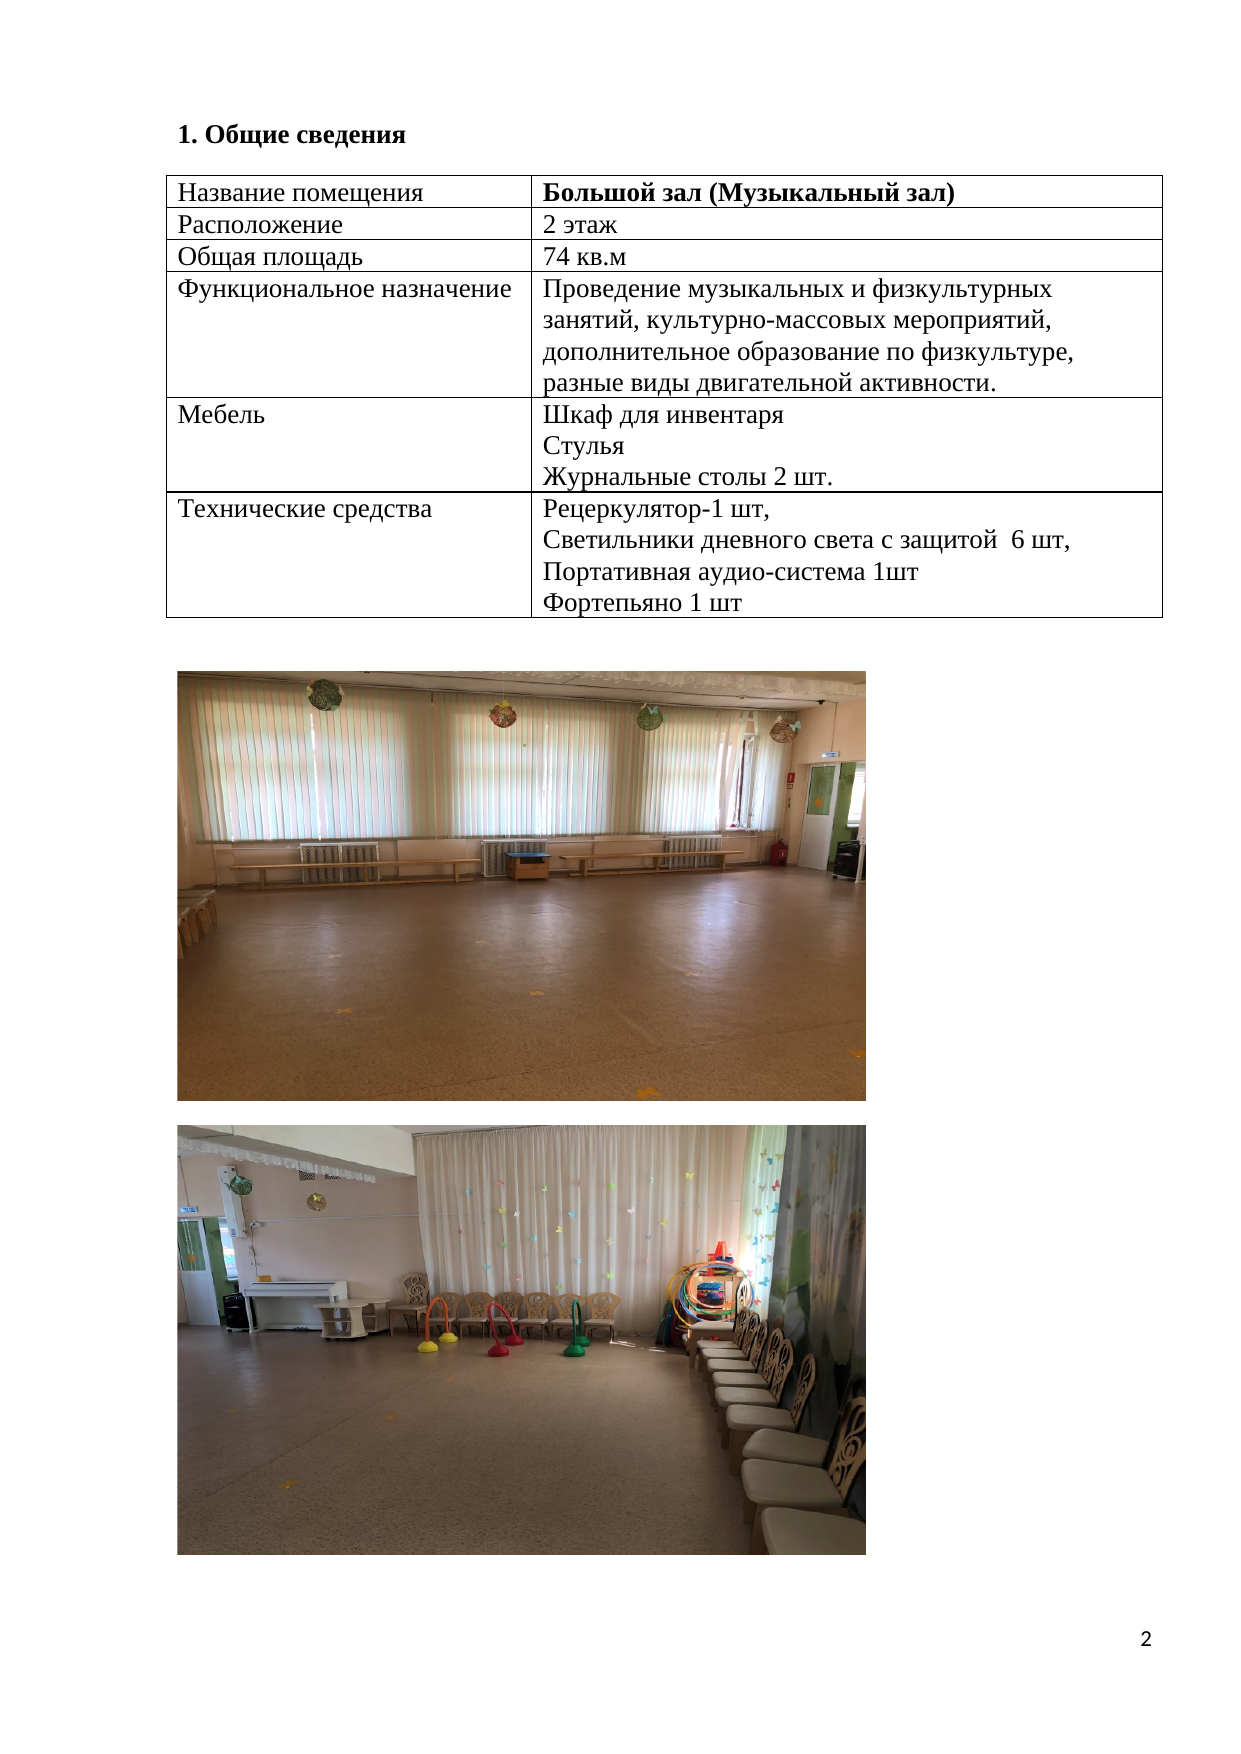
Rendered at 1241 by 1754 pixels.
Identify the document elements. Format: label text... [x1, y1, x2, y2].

table_cell 74 кв.м [532, 240, 1162, 271]
picture [177, 671, 866, 1101]
text 1. Общие сведения [177, 118, 1152, 149]
table_cell Общая площадь [167, 240, 531, 271]
table_cell Технические средства [167, 493, 531, 617]
table_cell 2 этаж [532, 208, 1162, 239]
table_header Большой зал (Музыкальный зал) [532, 176, 1162, 207]
table_cell Мебель [167, 398, 531, 491]
picture [177, 1125, 866, 1555]
table_cell Шкаф для инвентаря Стулья Журнальные столы 2 шт. [532, 398, 1162, 491]
table_cell Рецеркулятор-1 шт, Светильники дневного света с защитой 6 шт, Портативная аудио-система 1шт Фортепьяно 1 шт [532, 493, 1162, 617]
table_cell Функциональное назначение [167, 272, 531, 397]
table_header Название помещения [167, 176, 531, 207]
table_cell Расположение [167, 208, 531, 239]
table_cell Проведение музыкальных и физкультурных занятий, культурно-массовых мероприятий, дополнительное образование по физкультуре, разные виды двигательной активности. [532, 272, 1162, 397]
